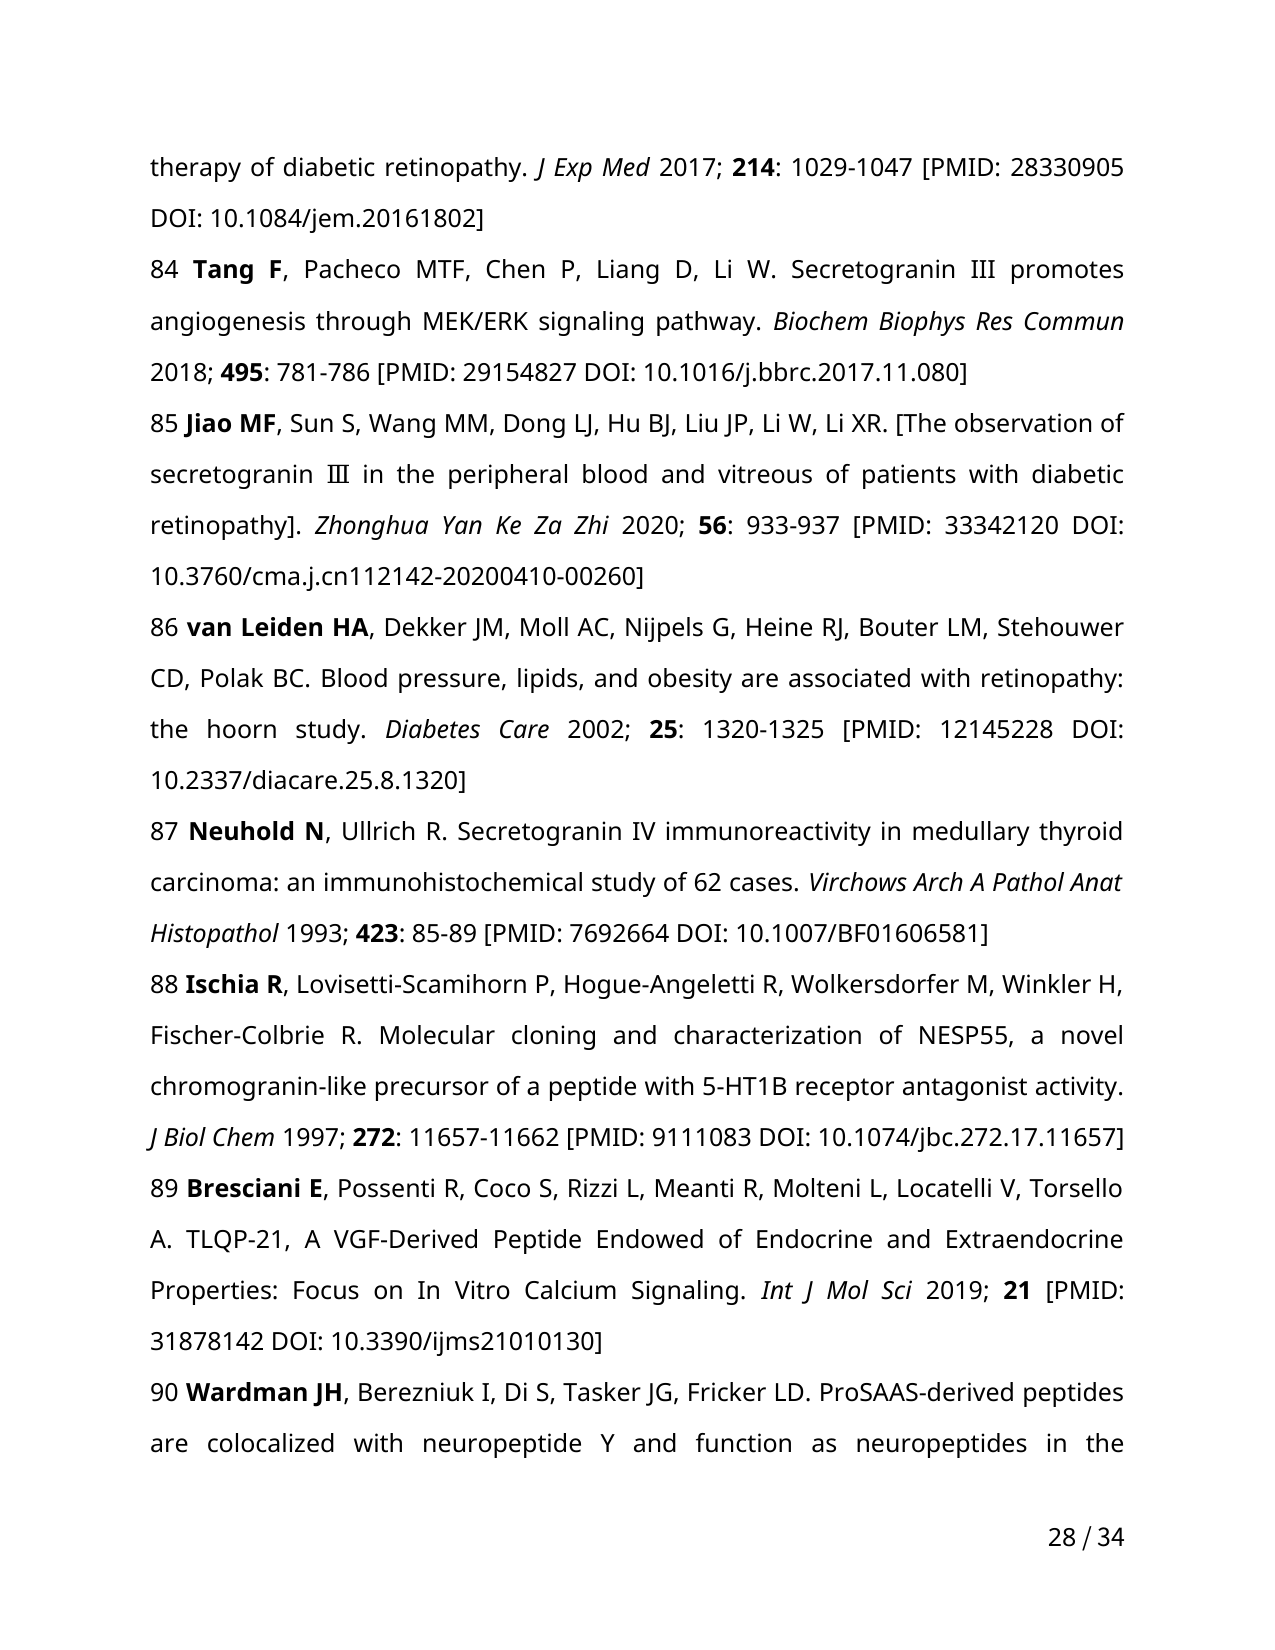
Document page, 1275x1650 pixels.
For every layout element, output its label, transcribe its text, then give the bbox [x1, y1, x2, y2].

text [150, 1375, 1125, 1460]
text 89 Bresciani E, Possenti R, Coco S, Rizzi L, Meanti R, Molteni L, Locatelli V, Torsello A. TLQP-21, A VGF-Derived Peptide Endowed of Endocrine and Extraendocrine Properties: Focus on In Vitro Calcium Signaling. Int J Mol Sci 2019; 21 [PMID: 31878142 DOI: 10.3390/ijms21010130] [150, 1171, 1125, 1358]
text 84 Tang F, Pacheco MTF, Chen P, Liang D, Li W. Secretogranin III promotes angiogenesis through MEK/ERK signaling pathway. Biochem Biophys Res Commun 2018; 495: 781-786 [PMID: 29154827 DOI: 10.1016/j.bbrc.2017.11.080] [150, 252, 1125, 388]
text 85 Jiao MF, Sun S, Wang MM, Dong LJ, Hu BJ, Liu JP, Li W, Li XR. [The observation of secretogranin Ⅲ in the peripheral blood and vitreous of patients with diabetic retinopathy]. Zhonghua Yan Ke Za Zhi 2020; 56: 933-937 [PMID: 33342120 DOI: 10.3760/cma.j.cn112142-20200410-00260] [150, 405, 1125, 592]
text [150, 150, 1125, 235]
text 87 Neuhold N, Ullrich R. Secretogranin IV immunoreactivity in medullary thyroid carcinoma: an immunohistochemical study of 62 cases. Virchows Arch A Pathol Anat Histopathol 1993; 423: 85-89 [PMID: 7692664 DOI: 10.1007/BF01606581] [150, 813, 1125, 950]
text 88 Ischia R, Lovisetti-Scamihorn P, Hogue-Angeletti R, Wolkersdorfer M, Winkler H, Fischer-Colbrie R. Molecular cloning and characterization of NESP55, a novel chromogranin-like precursor of a peptide with 5-HT1B receptor antagonist activity. J Biol Chem 1997; 272: 11657-11662 [PMID: 9111083 DOI: 10.1074/jbc.272.17.11657] [150, 967, 1125, 1154]
text 86 van Leiden HA, Dekker JM, Moll AC, Nijpels G, Heine RJ, Bouter LM, Stehouwer CD, Polak BC. Blood pressure, lipids, and obesity are associated with retinopathy: the hoorn study. Diabetes Care 2002; 25: 1320-1325 [PMID: 12145228 DOI: 10.2337/diacare.25.8.1320] [150, 609, 1125, 797]
